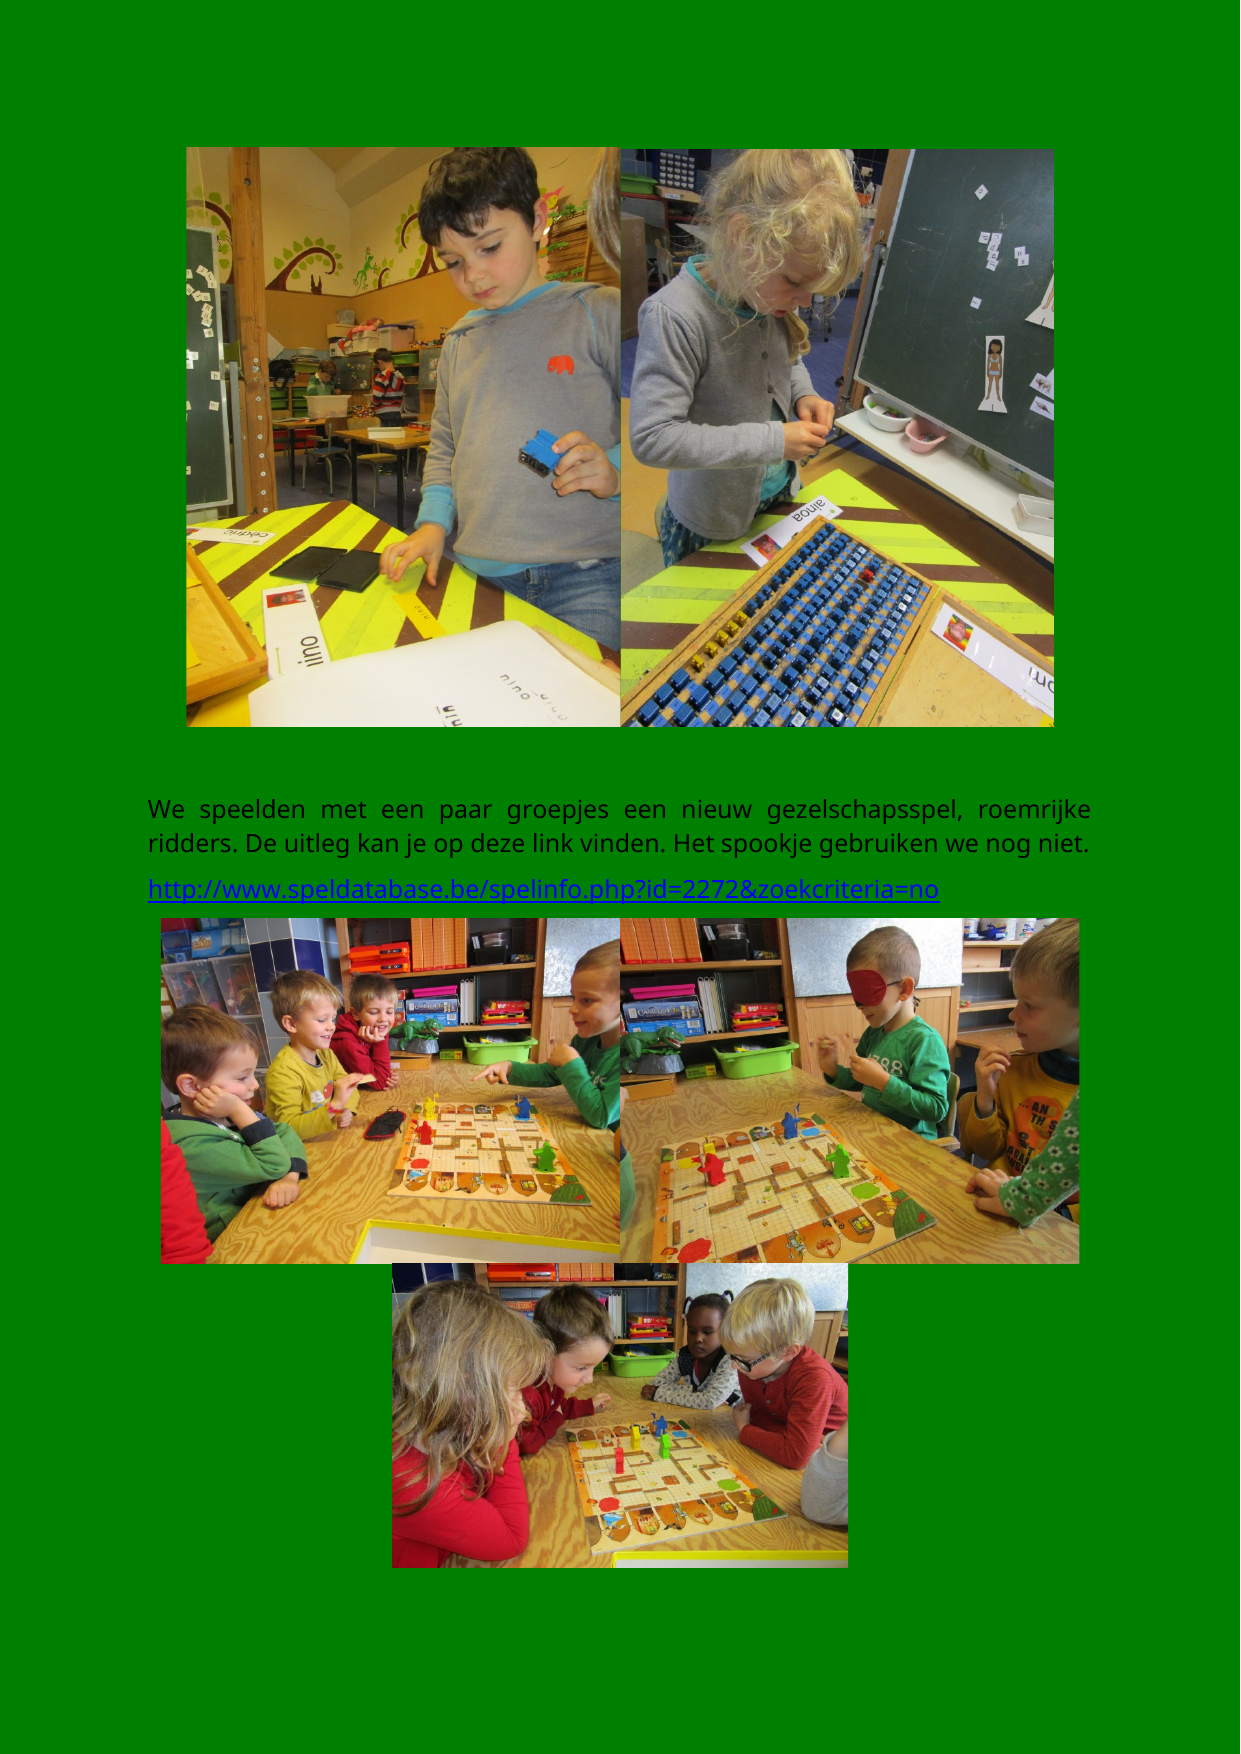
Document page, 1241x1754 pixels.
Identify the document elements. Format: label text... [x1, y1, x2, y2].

text http://www.speldatabase.be/spelinfo.php?id=2272&zoekcriteria=no [148, 872, 1093, 906]
picture [160, 918, 1080, 1568]
text We speelden met een paar groepjes een nieuw gezelschapsspel, roemrijke ridders. De uitleg kan je op deze link vinden. Het spookje gebruiken we nog niet. [148, 791, 1093, 859]
picture [186, 147, 1054, 727]
